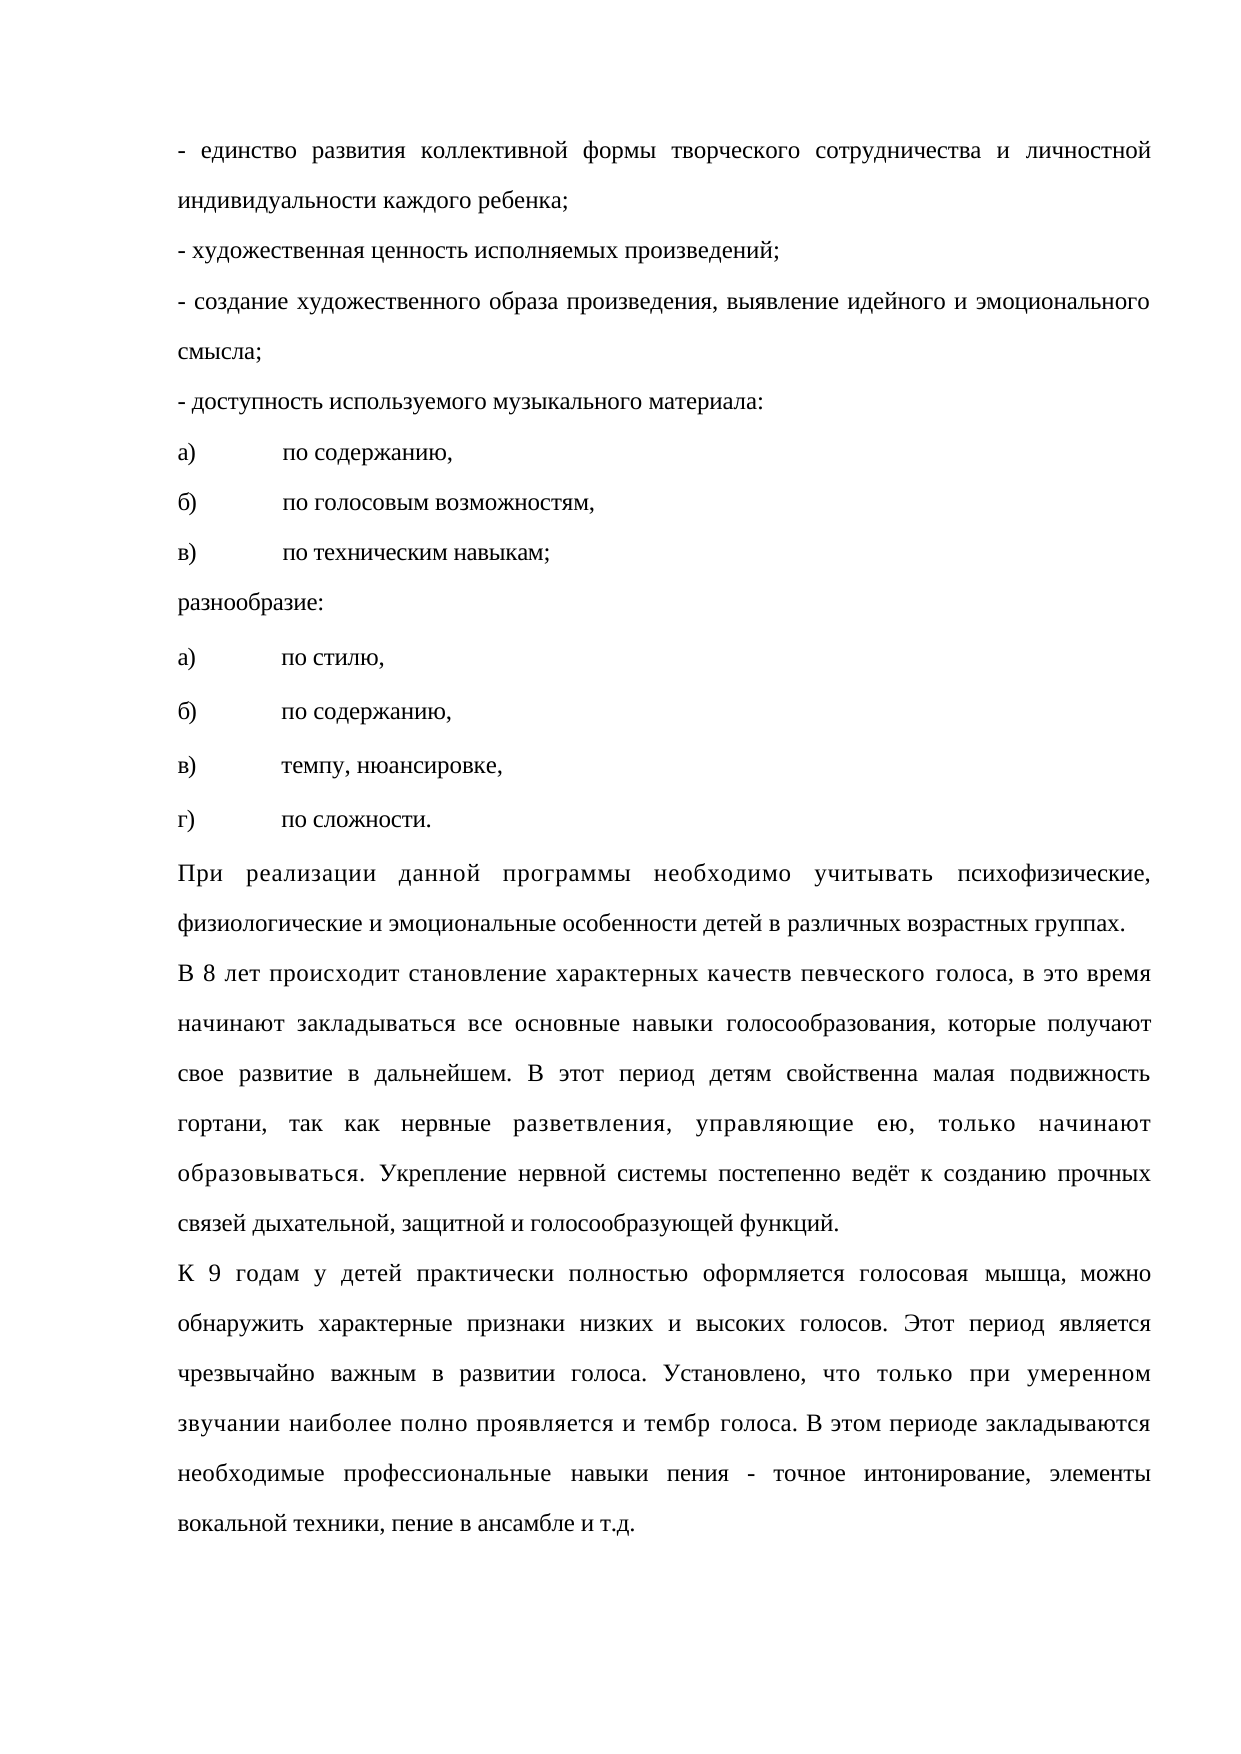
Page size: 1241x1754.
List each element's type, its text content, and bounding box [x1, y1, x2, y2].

text - доступность используемого музыкального материала: [177, 370, 1152, 420]
text в) темпу, нюансировке, [177, 730, 1152, 784]
text в) по техническим навыкам; разнообразие: [177, 521, 612, 621]
text В 8 лет происходит становление характерных качеств певческого голоса, в это время начинают закладываться все основные навыки голосообразования, которые получают свое развитие в дальнейшем. В этот период детям свойственна малая подвижность гортани, так как нервные разветвления, управляющие ею, только начинают образовываться. Укрепление нервной системы постепенно ведёт к созданию прочных связей дыхательной, защитной и голосообразующей функций. [177, 942, 1152, 1242]
text г) по сложности. [177, 784, 1152, 838]
text К 9 годам у детей практически полностью оформляется голосовая мышца, можно обнаружить характерные признаки низких и высоких голосов. Этот период является чрезвычайно важным в развитии голоса. Установлено, что только при умеренном звучании наиболее полно проявляется и тембр голоса. В этом периоде закладываются необходимые профессиональные навыки пения - точное интонирование, элементы вокальной техники, пение в ансамбле и т.д. [177, 1242, 1151, 1542]
text а) по содержанию, [177, 420, 1152, 470]
text а) по стилю, [177, 622, 1152, 676]
text - создание художественного образа произведения, выявление идейного и эмоционального смысла; [177, 269, 1151, 369]
text б) по содержанию, [177, 676, 1152, 730]
text При реализации данной программы необходимо учитывать психофизические, физиологические и эмоциональные особенности детей в различных возрастных группах. [177, 841, 1151, 941]
text - художественная ценность исполняемых произведений; [177, 218, 1152, 268]
text - единство развития коллективной формы творческого сотрудничества и личностной индивидуальности каждого ребенка; [177, 118, 1151, 218]
text б) по голосовым возможностям, [177, 470, 1152, 520]
